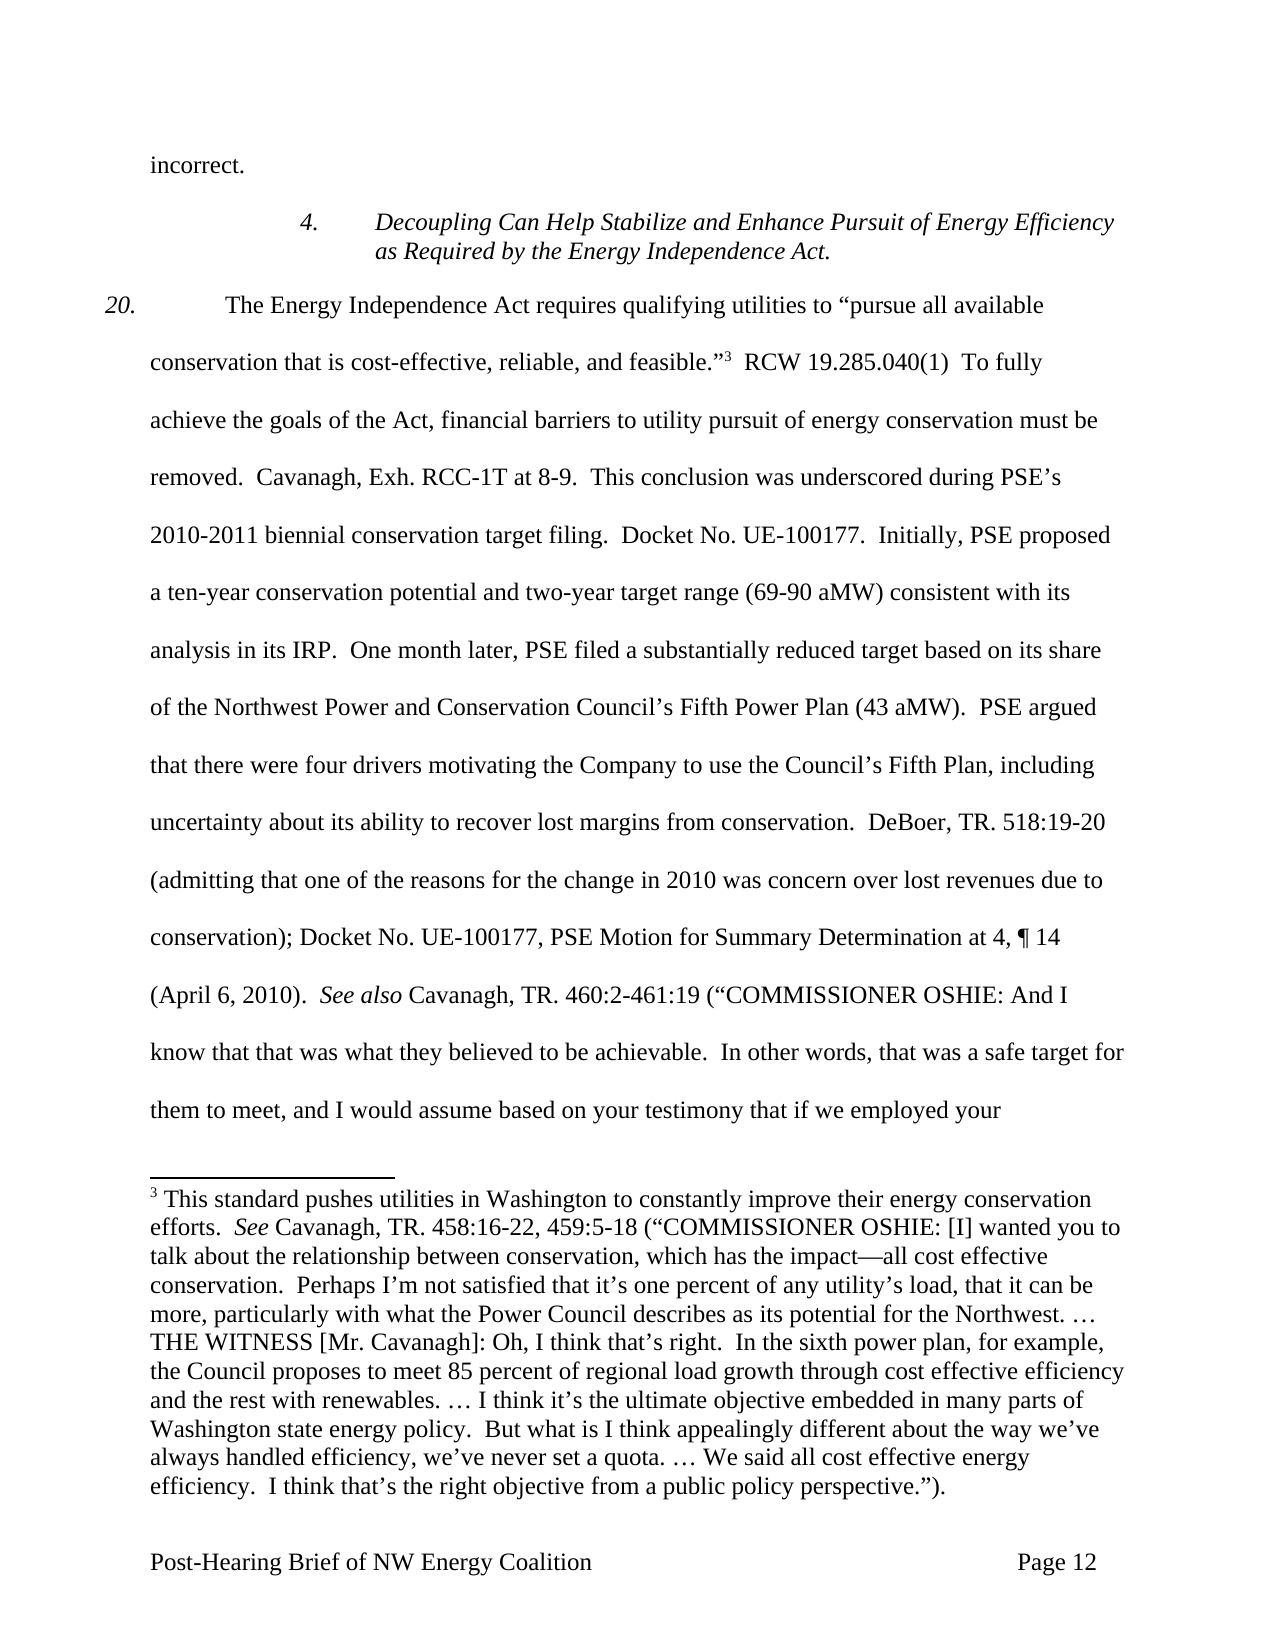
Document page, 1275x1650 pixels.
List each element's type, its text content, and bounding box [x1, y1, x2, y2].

text 20. The Energy Independence Act requires qualifying utilities to “pursue all available conservation that is cost-effective, reliable, and feasible.” RCW 19.285.040(1) To fully achieve the goals of the Act, financial barriers to utility pursuit of energy conservation must be removed. Cavanagh, Exh. RCC-1T at 8-9. This conclusion was underscored during PSE’s 2010-2011 biennial conservation target filing. Docket No. UE-100177. Initially, PSE proposed a ten-year conservation potential and two-year target range (69-90 aMW) consistent with its analysis in its IRP. One month later, PSE filed a substantially reduced target based on its share of the Northwest Power and Conservation Council’s Fifth Power Plan (43 aMW). PSE argued that there were four drivers motivating the Company to use the Council’s Fifth Plan, including uncertainty about its ability to recover lost margins from conservation. DeBoer, TR. 518:19-20 (admitting that one of the reasons for the change in 2010 was concern over lost revenues due to conservation); Docket No. UE-100177, PSE Motion for Summary Determination at 4, ¶ 14 (April 6, 2010). See also Cavanagh, TR. 460:2-461:19 (“COMMISSIONER OSHIE: And I know that that was what they believed to be achievable. In other words, that was a safe target for them to meet, and I would assume based on your testimony that if we employed your mechanism, that we would get closer in that particular situation to a result of 72 average megawatts, not at the low—I believe it was actually average of 42 average megawatts during that particular year. THE WITNESS [Mr. Cavanagh]: And, Commissioner, I remember this vividly. And I’m glad you raised it. The NW Energy Coalition had a fight with Puget two years ago over targets. And the target that Puget proposed—Puget didn’t adopt the Council’s sixth power plan target. Puget tried to go back to the fifth power plan. It made a difference of 50 percent in the target. I would argue that that’s at least in part a function, I bet Puget would agree, of the incentives being out of alignment….”). [105, 290, 1125, 1124]
subtitle Decoupling Can Help Stabilize and Enhance Pursuit of Energy Efficiency as Required by the Energy Independence Act. [300, 207, 1125, 265]
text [105, 150, 1125, 179]
